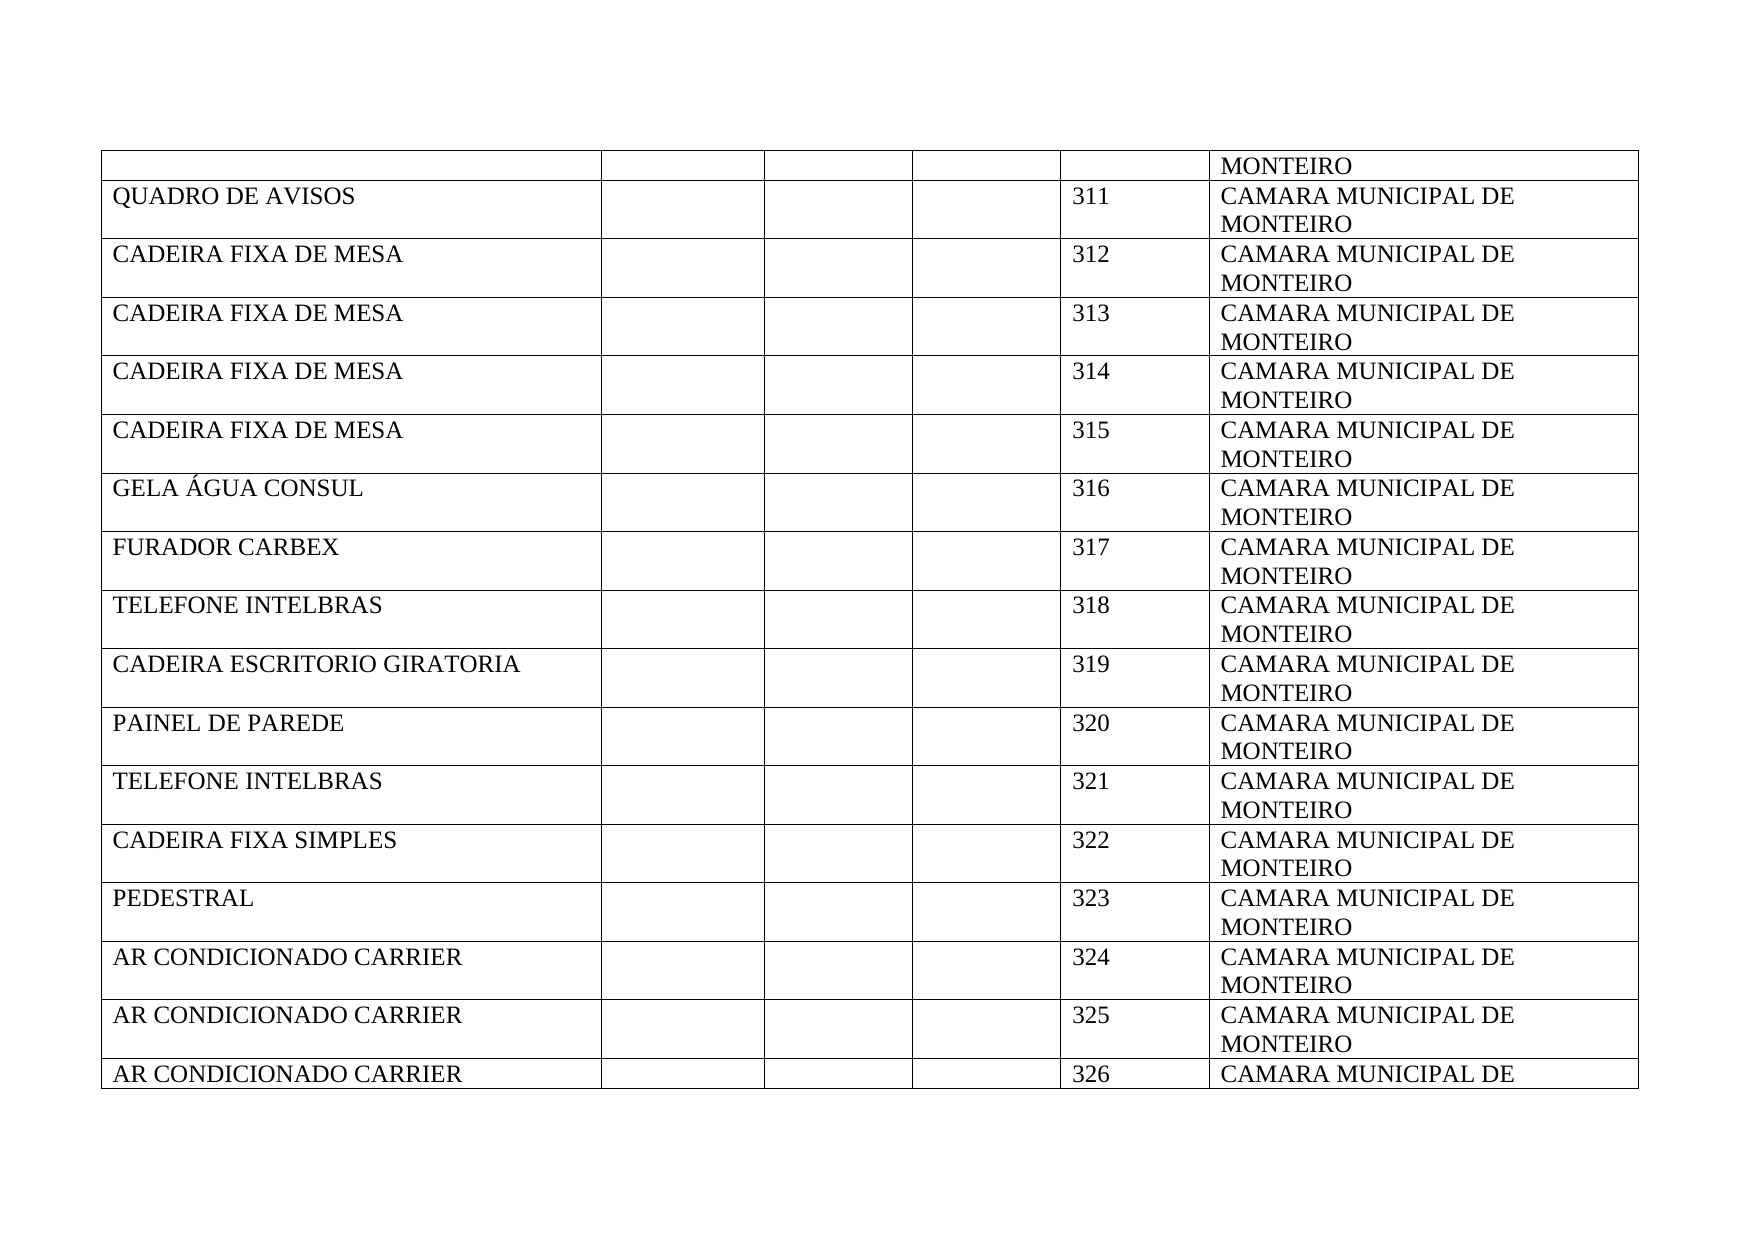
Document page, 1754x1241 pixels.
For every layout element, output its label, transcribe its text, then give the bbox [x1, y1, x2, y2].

table_cell [913, 298, 1060, 355]
table_cell CAMARA MUNICIPAL DE MONTEIRO [1210, 649, 1638, 707]
table_cell [602, 1059, 764, 1088]
table_cell [913, 766, 1060, 824]
table_cell [602, 883, 764, 941]
table_cell [913, 151, 1060, 180]
table_cell [913, 591, 1060, 648]
table_cell 318 [1061, 591, 1209, 648]
table_cell CAMARA MUNICIPAL DE MONTEIRO [1210, 825, 1638, 882]
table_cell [1210, 1059, 1638, 1088]
table_cell [602, 532, 764, 589]
table_cell [602, 415, 764, 472]
table_cell [765, 474, 912, 531]
table_cell CAMARA MUNICIPAL DE MONTEIRO [1210, 298, 1638, 355]
table_cell [602, 151, 764, 180]
table_cell 313 [1061, 298, 1209, 355]
table_cell 321 [1061, 766, 1209, 824]
table_cell CAMARA MUNICIPAL DE MONTEIRO [1210, 942, 1638, 999]
table_cell CADEIRA ESCRITORIO GIRATORIA [102, 649, 601, 707]
table_cell [602, 942, 764, 999]
table_cell PEDESTRAL [102, 883, 601, 941]
table_cell [765, 298, 912, 355]
table_cell [602, 649, 764, 707]
table_cell AR CONDICIONADO CARRIER [102, 942, 601, 999]
table_cell [602, 708, 764, 765]
table_cell CAMARA MUNICIPAL DE MONTEIRO [1210, 1000, 1638, 1058]
table_cell [602, 181, 764, 238]
table_cell [765, 181, 912, 238]
table_cell [602, 766, 764, 824]
table_cell 323 [1061, 883, 1209, 941]
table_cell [102, 1059, 601, 1088]
table_cell 316 [1061, 474, 1209, 531]
table_cell [913, 942, 1060, 999]
table_cell CAMARA MUNICIPAL DE MONTEIRO [1210, 356, 1638, 414]
table_cell [913, 649, 1060, 707]
table_cell 314 [1061, 356, 1209, 414]
table_cell CAMARA MUNICIPAL DE MONTEIRO [1210, 766, 1638, 824]
table_cell [913, 356, 1060, 414]
table_cell [765, 356, 912, 414]
table_cell 317 [1061, 532, 1209, 589]
table_cell [765, 766, 912, 824]
table_cell 324 [1061, 942, 1209, 999]
table_cell CAMARA MUNICIPAL DE MONTEIRO [1210, 239, 1638, 297]
table_cell [765, 151, 912, 180]
table_cell [765, 415, 912, 472]
table_cell [913, 181, 1060, 238]
table_cell [602, 474, 764, 531]
table_cell [765, 708, 912, 765]
table_cell 325 [1061, 1000, 1209, 1058]
table_cell [602, 825, 764, 882]
table_cell 310 [1061, 151, 1209, 180]
table_cell 326 [1061, 1059, 1209, 1088]
table_cell [765, 942, 912, 999]
table_cell GELA ÁGUA CONSUL [102, 474, 601, 531]
table_cell CAMARA MUNICIPAL DE MONTEIRO [1210, 415, 1638, 472]
table_cell [602, 591, 764, 648]
table_cell [765, 1000, 912, 1058]
table_cell PAINEL DE PAREDE [102, 708, 601, 765]
table_cell [765, 1059, 912, 1088]
table_cell [913, 825, 1060, 882]
table_cell 311 [1061, 181, 1209, 238]
table_cell CADEIRA FIXA SIMPLES [102, 825, 601, 882]
table_cell [765, 239, 912, 297]
table_cell CAMARA MUNICIPAL DE MONTEIRO [1210, 474, 1638, 531]
table_cell 319 [1061, 649, 1209, 707]
table_cell CAMARA MUNICIPAL DE MONTEIRO [1210, 883, 1638, 941]
table_cell CADEIRA FIXA DE MESA [102, 415, 601, 472]
table_cell [602, 239, 764, 297]
table_cell 315 [1061, 415, 1209, 472]
table_cell 320 [1061, 708, 1209, 765]
table_cell [602, 1000, 764, 1058]
table_cell CADEIRA FIXA DE MESA [102, 239, 601, 297]
table_cell FURADOR CARBEX [102, 532, 601, 589]
table_cell [765, 883, 912, 941]
table_cell [765, 591, 912, 648]
table_cell CADEIRA FIXA DE MESA [102, 356, 601, 414]
table_cell [913, 532, 1060, 589]
table_cell TELEFONE INTELBRAS [102, 766, 601, 824]
table_cell [765, 532, 912, 589]
table_cell QUADRO DE AVISOS [102, 181, 601, 238]
table_cell CAMARA MUNICIPAL DE MONTEIRO [1210, 532, 1638, 589]
table_cell [913, 883, 1060, 941]
table_cell CAMARA MUNICIPAL DE MONTEIRO [1210, 708, 1638, 765]
table_cell TELEFONE INTELBRAS [102, 591, 601, 648]
table_cell AR CONDICIONADO CARRIER [102, 1000, 601, 1058]
table_cell CAMARA MUNICIPAL DE MONTEIRO [1210, 181, 1638, 238]
table_cell CADEIRA FIXA DE MESA [102, 298, 601, 355]
table_cell [913, 1059, 1060, 1088]
table_cell 312 [1061, 239, 1209, 297]
table_cell [913, 1000, 1060, 1058]
table_cell [602, 356, 764, 414]
table_cell [602, 298, 764, 355]
table_cell [913, 474, 1060, 531]
table_cell [765, 825, 912, 882]
table_cell 322 [1061, 825, 1209, 882]
table_cell [913, 239, 1060, 297]
table_cell [913, 708, 1060, 765]
table_cell [765, 649, 912, 707]
table_cell [913, 415, 1060, 472]
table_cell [102, 151, 601, 180]
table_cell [1210, 151, 1638, 180]
table_cell CAMARA MUNICIPAL DE MONTEIRO [1210, 591, 1638, 648]
